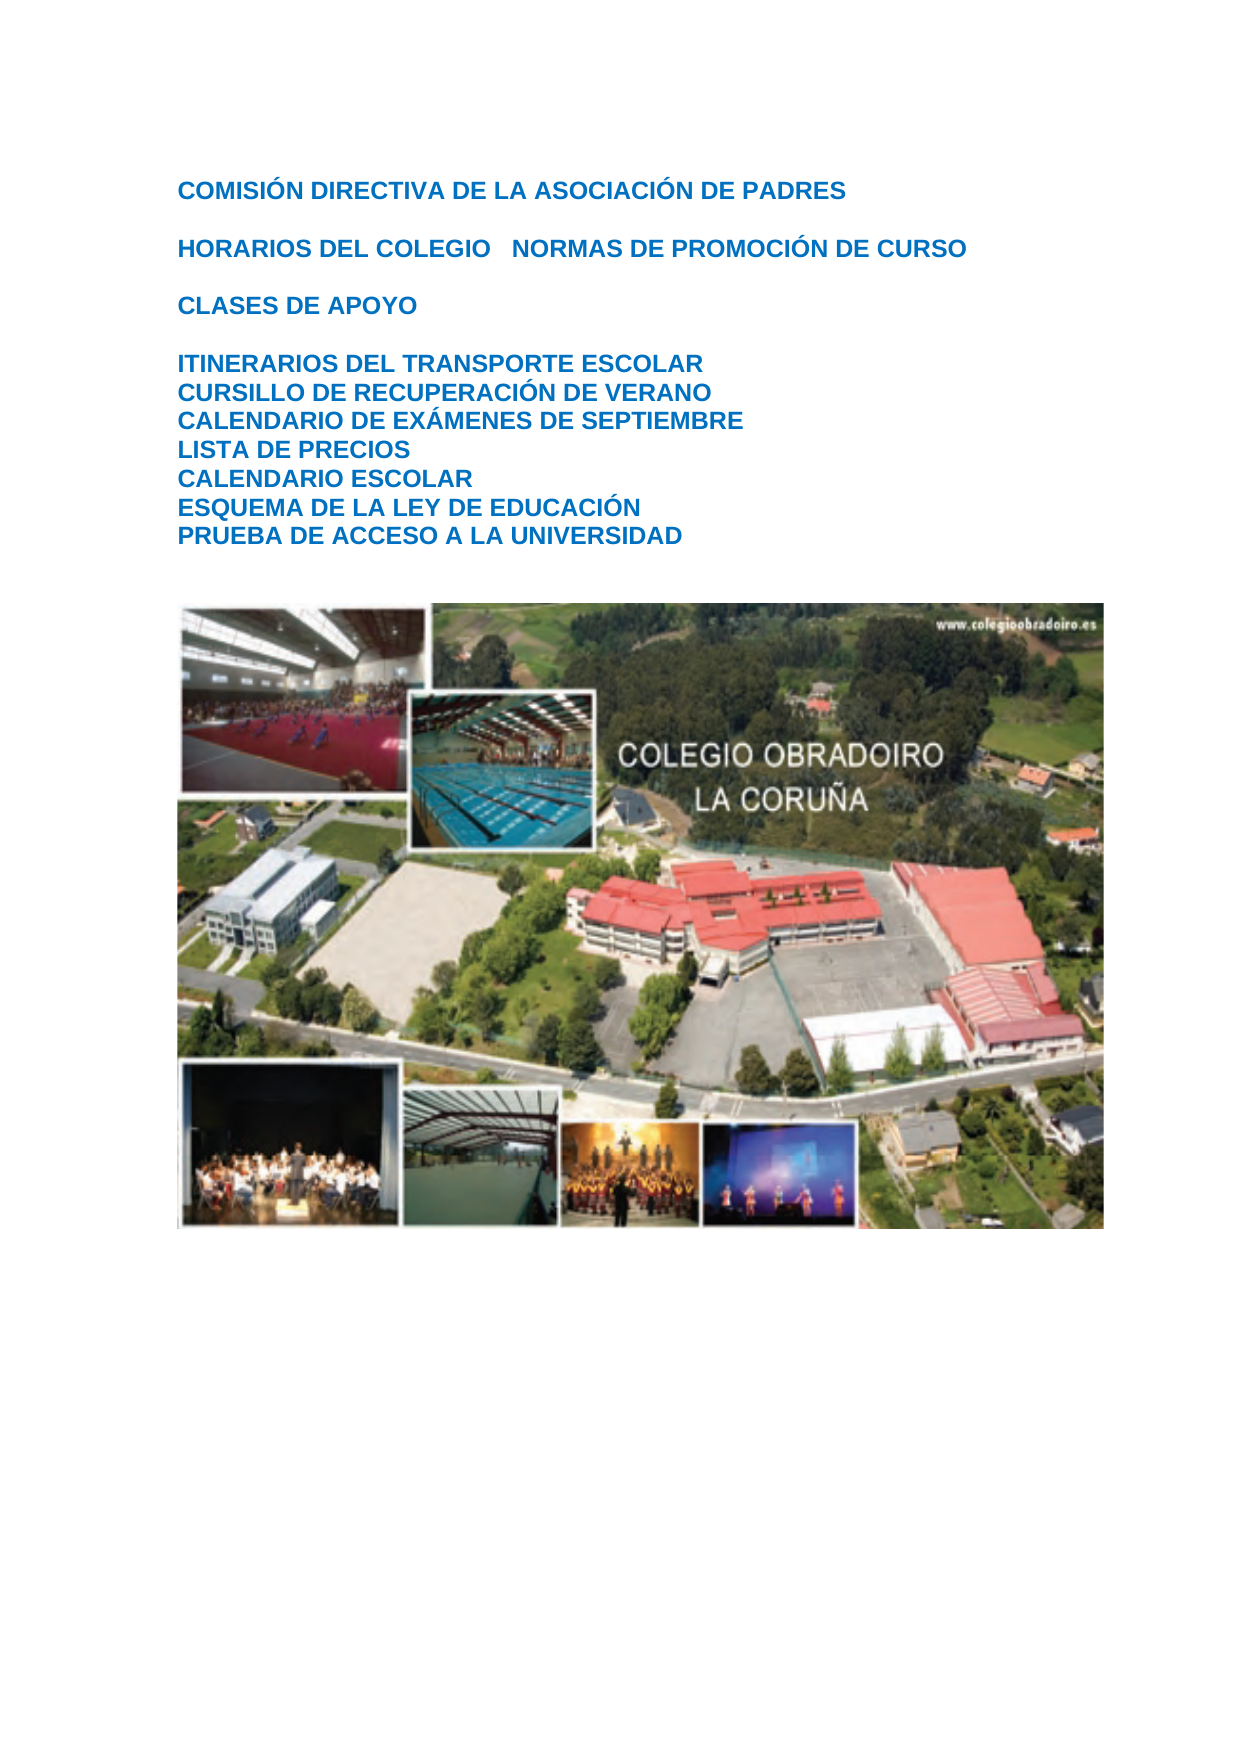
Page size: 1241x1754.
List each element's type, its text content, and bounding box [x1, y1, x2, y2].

text ESQUEMA DE LA LEY DE EDUCACIÓN [177, 493, 1063, 521]
text HORARIOS DEL COLEGIO NORMAS DE PROMOCIÓN DE CURSO [177, 234, 1063, 263]
text CALENDARIO ESCOLAR [177, 464, 1063, 493]
text CALENDARIO DE EXÁMENES DE SEPTIEMBRE [177, 406, 1063, 435]
text PRUEBA DE ACCESO A LA UNIVERSIDAD [177, 521, 1063, 550]
text CURSILLO DE RECUPERACIÓN DE VERANO [177, 378, 1063, 406]
text LISTA DE PRECIOS [177, 435, 1063, 464]
text COMISIÓN DIRECTIVA DE LA ASOCIACIÓN DE PADRES [177, 176, 1063, 205]
text CLASES DE APOYO [177, 291, 1063, 320]
text ITINERARIOS DEL TRANSPORTE ESCOLAR [177, 349, 1063, 378]
